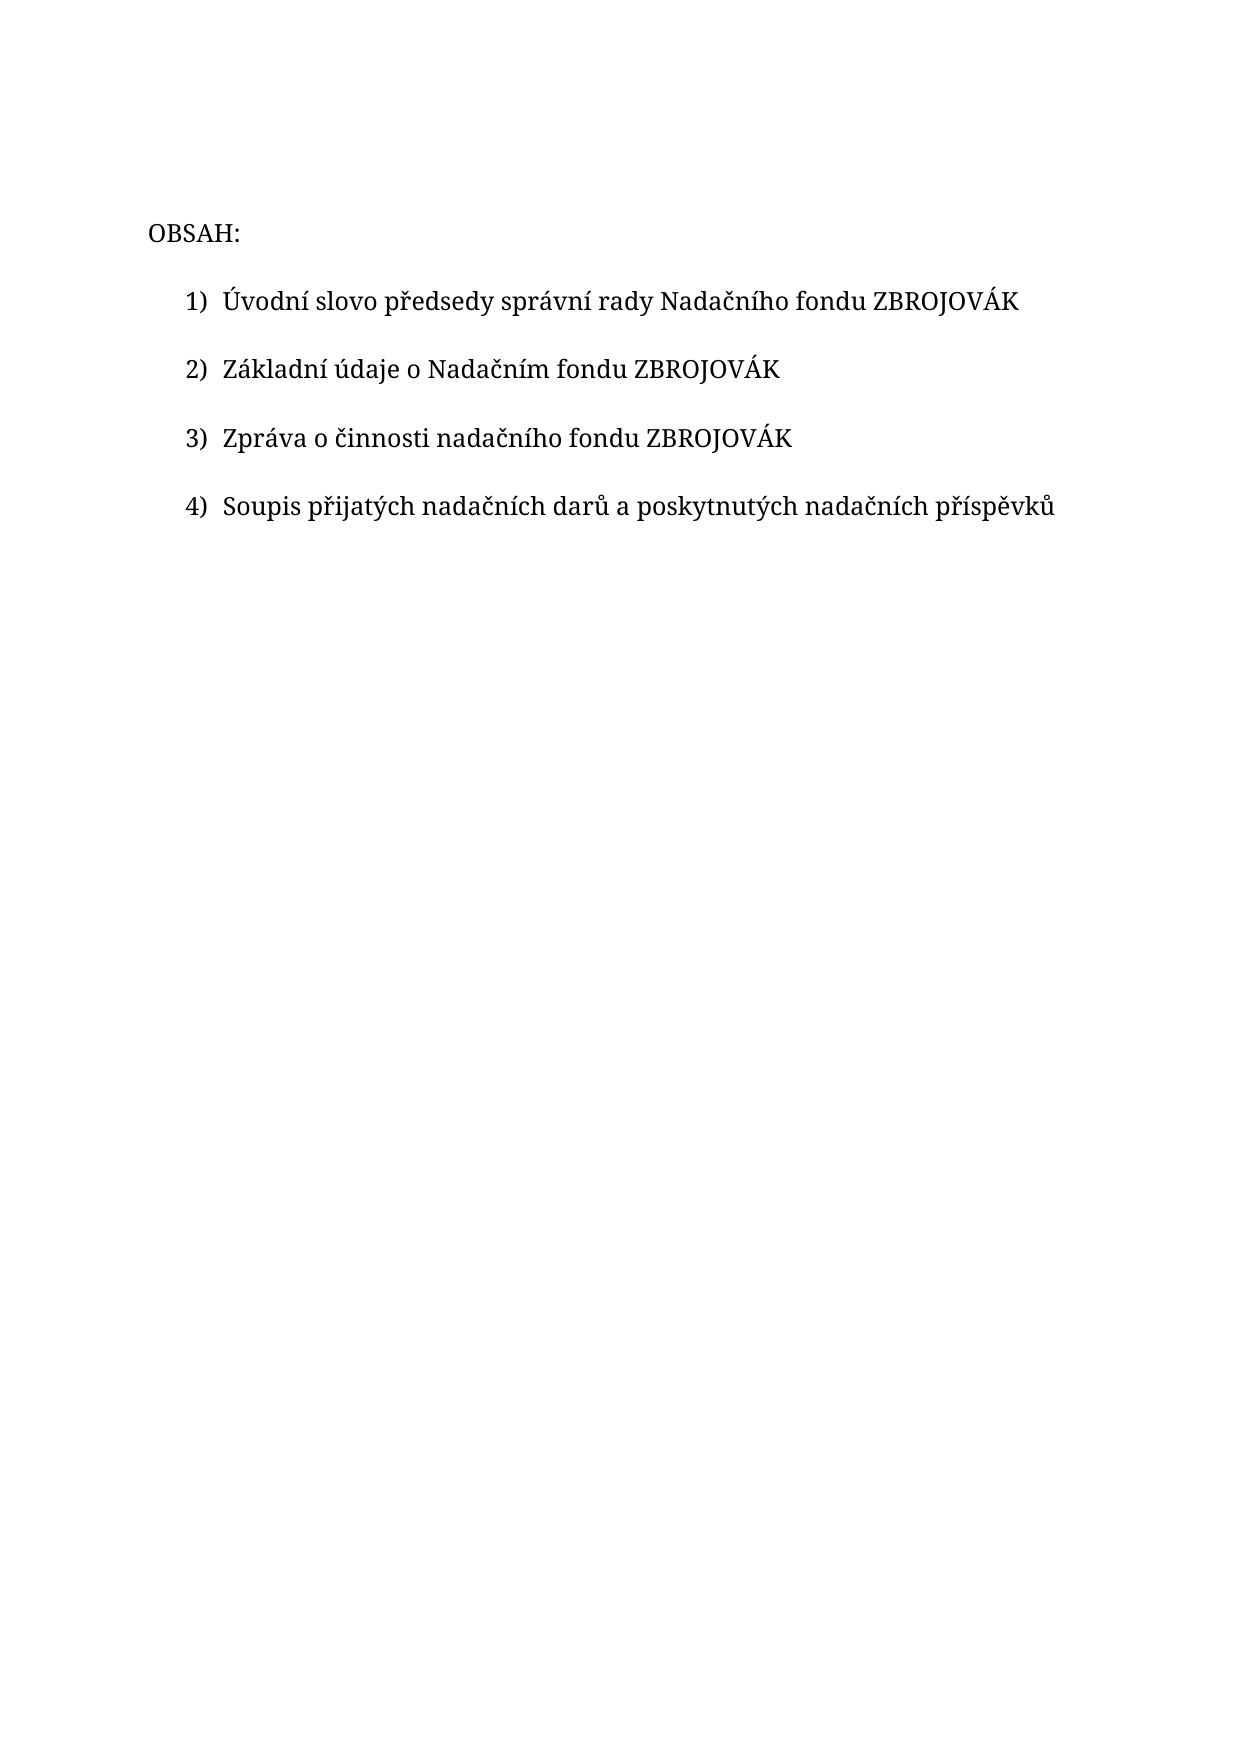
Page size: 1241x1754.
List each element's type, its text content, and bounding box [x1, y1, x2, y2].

list Soupis přijatých nadačních darů a poskytnutých nadačních příspěvků [185, 488, 1092, 522]
list Základní údaje o Nadačním fondu ZBROJOVÁK [185, 352, 1092, 386]
list Zpráva o činnosti nadačního fondu ZBROJOVÁK [185, 420, 1092, 454]
text OBSAH: [148, 216, 1092, 250]
list Úvodní slovo předsedy správní rady Nadačního fondu ZBROJOVÁK [185, 284, 1092, 318]
